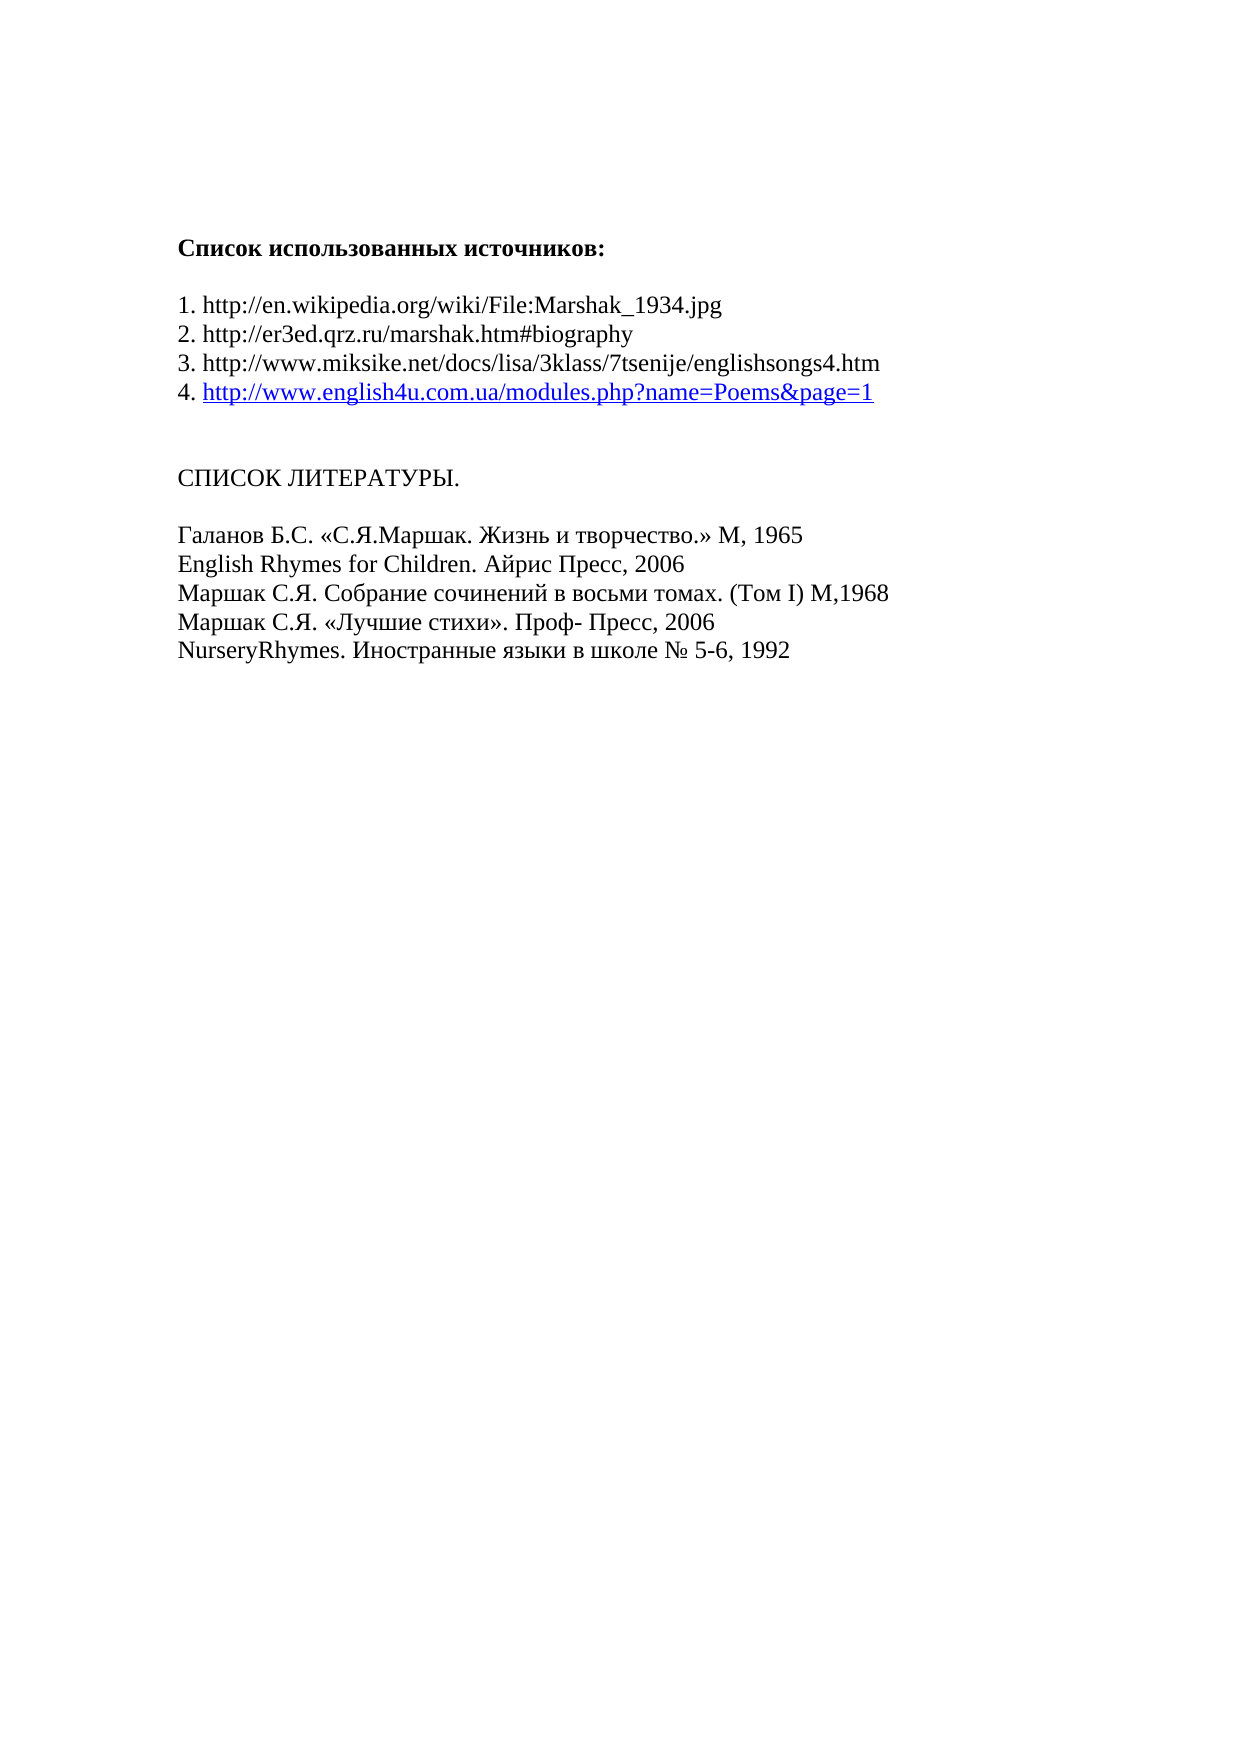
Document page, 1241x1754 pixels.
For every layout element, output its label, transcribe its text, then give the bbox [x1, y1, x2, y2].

text СПИСОК ЛИТЕРАТУРЫ. [177, 463, 1152, 492]
text NurseryRhymes. Иностранные языки в школе № 5-6, 1992 [177, 636, 1152, 664]
text Галанов Б.С. «С.Я.Маршак. Жизнь и творчество.» М, 1965 [177, 521, 1152, 549]
text Маршак С.Я. «Лучшие стихи». Проф- Пресс, 2006 [177, 607, 1152, 636]
text Список использованных источников: [177, 233, 1152, 262]
text 4. http://www.english4u.com.ua/modules.php?name=Poems&page=1 [177, 377, 1152, 406]
text English Rhymes for Children. Айрис Пресс, 2006 [177, 549, 1152, 578]
text 3. http://www.miksike.net/docs/lisa/3klass/7tsenije/englishsongs4.htm [177, 348, 1152, 377]
text 2. http://er3ed.qrz.ru/marshak.htm#biography [177, 319, 1152, 348]
text Маршак С.Я. Собрание сочинений в восьми томах. (Том I) М,1968 [177, 578, 1152, 607]
text 1. http://en.wikipedia.org/wiki/File:Marshak_1934.jpg [177, 291, 1152, 319]
